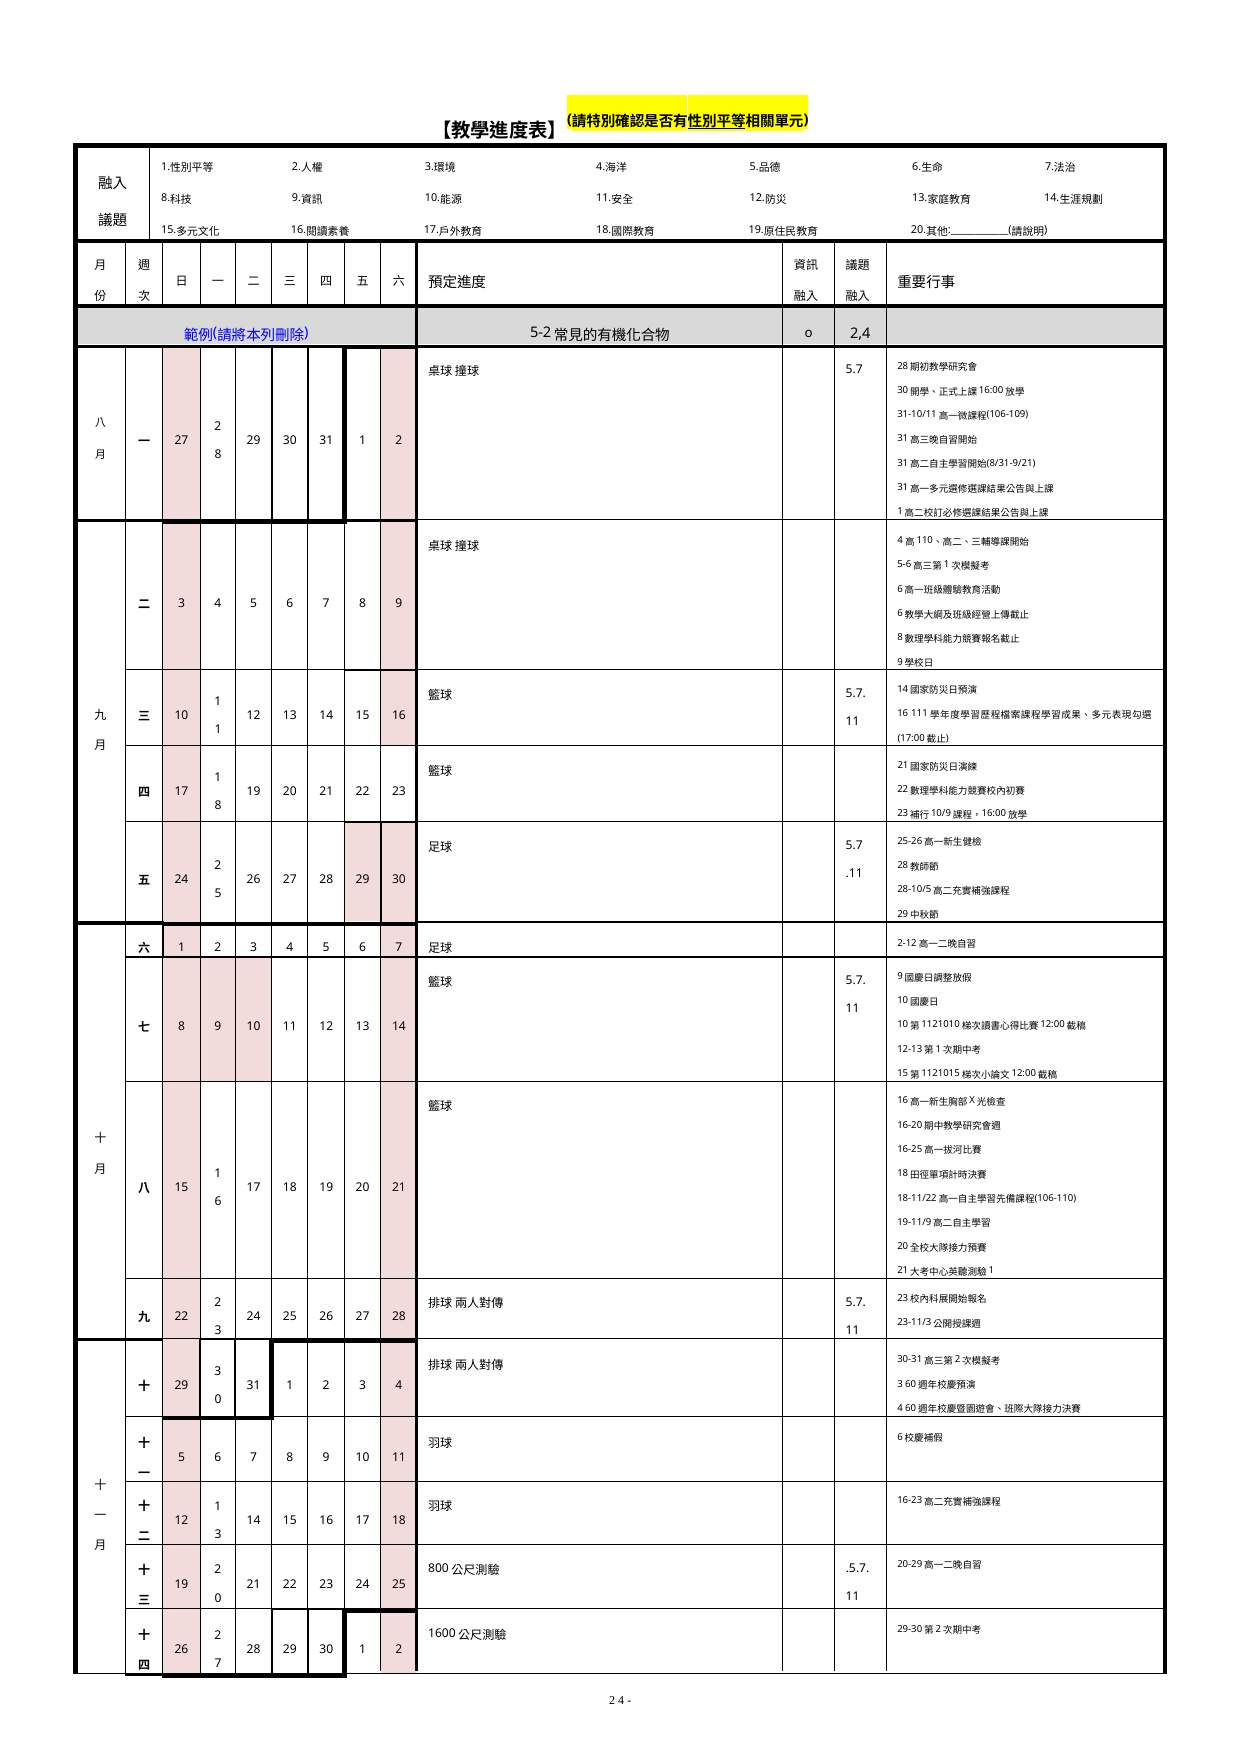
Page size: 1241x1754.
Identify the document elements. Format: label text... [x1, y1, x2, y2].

table_cell 5.7 [835, 348, 886, 519]
table_cell 23校內科展開始報名 23-11/3公開授課週 [887, 1279, 1163, 1338]
text 【教學進度表】(請特別確認是否有性別平等相關單元) [29, 94, 1211, 143]
table_cell 24 [345, 1545, 380, 1608]
table_cell 14.生涯規劃 [1033, 175, 1163, 207]
table_cell 22 [272, 1545, 307, 1608]
table_cell [783, 520, 834, 669]
table_cell [835, 746, 886, 821]
table_cell 籃球 [418, 746, 782, 821]
table_cell 18 [201, 746, 235, 821]
table_cell 29 [236, 348, 271, 519]
table_cell 16 [201, 1082, 235, 1278]
table_cell 籃球 [418, 670, 782, 745]
table_cell 22 [345, 746, 380, 821]
table_cell 28 [308, 822, 344, 921]
table_header 4.海洋 [585, 148, 738, 175]
table_cell 15.多元文化 [150, 207, 279, 238]
table_cell 15 [163, 1082, 200, 1278]
table_cell 12.防災 [738, 175, 901, 207]
table_cell [783, 1082, 834, 1278]
table_cell 8.科技 [150, 175, 281, 207]
table_cell 5 [163, 1420, 200, 1481]
table_cell 5-2常見的有機化合物 [418, 308, 782, 344]
table_cell 20 [201, 1545, 235, 1608]
table_cell 二 [126, 522, 162, 669]
table_cell 6 [201, 1420, 235, 1481]
table_cell 21 [308, 746, 344, 821]
table_cell 5.7. 11 [835, 958, 886, 1081]
table_cell 十 [126, 1341, 162, 1416]
table_cell 25-26高一新生健檢 28教師節 28-10/5高二充實補強課程 29中秋節 [887, 822, 1163, 921]
table_cell 16.閱讀素養 [280, 207, 412, 238]
table_cell [783, 1545, 834, 1608]
table_cell 24 [163, 822, 200, 921]
table_cell 1 [164, 926, 200, 956]
table_cell [783, 348, 834, 519]
table_cell 1600公尺測驗 [417, 1609, 783, 1673]
table_cell 23 [381, 746, 415, 821]
table_cell 15 [345, 671, 380, 745]
table_cell 13.家庭教育 [901, 175, 1033, 207]
table_cell 五 [126, 822, 162, 921]
table_cell 17 [345, 1482, 380, 1544]
table_cell 28 [201, 348, 235, 519]
table_cell 15 [272, 1482, 307, 1544]
table_cell 10 [236, 958, 271, 1081]
table_cell 25 [381, 1545, 415, 1608]
table_cell 25 [272, 1279, 307, 1338]
table_cell 2 [201, 926, 235, 956]
table_cell [835, 923, 886, 956]
table_cell 籃球 [418, 958, 782, 1081]
table_cell 28期初教學研究會 30開學、正式上課16:00放學 31-10/11高一微課程(106-109) 31高三晚自習開始 31高二自主學習開始(8/31-9/21) 31高一多元選修選課結果公告與上課 1高二校訂必修選課結果公告與上課 [887, 348, 1163, 519]
table_cell 4 [272, 926, 307, 956]
table_cell 四 [126, 746, 162, 821]
table_cell 11.安全 [585, 175, 738, 207]
table_cell 9國慶日調整放假 10國慶日 10第1121010梯次讀書心得比賽12:00截稿 12-13第1次期中考 15第1121015梯次小論文12:00截稿 [887, 958, 1163, 1081]
table_cell 七 [126, 958, 162, 1081]
table_cell [783, 1279, 834, 1338]
table_cell 11 [272, 958, 307, 1081]
table_cell [835, 1417, 886, 1481]
table_cell [835, 1482, 886, 1544]
table_cell 2,4 [835, 308, 886, 344]
table_cell 週 次 [126, 243, 162, 303]
table_cell 11 [201, 670, 235, 745]
table_cell 10.能源 [414, 175, 585, 207]
table_cell 5 [308, 926, 344, 956]
table_cell 13 [345, 958, 380, 1081]
table_cell 30 [309, 1610, 342, 1673]
table_cell 23 [201, 1279, 235, 1338]
table_cell 20 [272, 746, 307, 821]
table_cell .5.7. 11 [835, 1545, 886, 1608]
table_cell 26 [236, 822, 271, 921]
table_cell 16 [381, 671, 415, 745]
table_cell 8 [272, 1417, 307, 1481]
table_cell 9 [308, 1417, 344, 1481]
table_cell 24 [236, 1279, 271, 1338]
table_cell 桌球 撞球 [418, 520, 782, 669]
table_cell [783, 822, 834, 921]
table_cell 5.7. 11 [835, 1279, 886, 1338]
table_cell 30 [382, 823, 415, 921]
table_cell 1 [347, 1613, 381, 1673]
table_cell 九 月 [78, 522, 125, 921]
table_cell 六 [126, 925, 162, 956]
table_cell 月 份 [78, 243, 125, 303]
table_cell 3 [163, 524, 200, 669]
table_cell 羽球 [418, 1417, 782, 1481]
table_cell 九 [126, 1279, 162, 1338]
table_cell 四 [308, 243, 344, 303]
table_cell [887, 308, 1163, 344]
table_cell 9 [381, 522, 415, 669]
table_cell 22 [163, 1279, 200, 1338]
table_cell 重要行事 [887, 243, 1163, 303]
table_cell 17.戶外教育 [413, 207, 585, 238]
table_cell 25 [201, 822, 235, 921]
table_cell 27 [201, 1609, 235, 1673]
table_cell 八 [126, 1082, 162, 1278]
table_cell 7 [236, 1420, 271, 1481]
table_cell 16高一新生胸部X光檢查 16-20期中教學研究會週 16-25高一拔河比賽 18田徑單項計時決賽 18-11/22高一自主學習先備課程(106-110) 19-11/9高二自主學習 20全校大隊接力預賽 21大考中心英聽測驗1 [887, 1082, 1163, 1278]
table_cell 足球 [418, 923, 782, 956]
table_cell 範例(請將本列刪除) [78, 308, 415, 344]
table_cell 17 [236, 1082, 271, 1278]
table_cell 17 [163, 746, 200, 821]
table_cell 20 [345, 1082, 380, 1278]
table_cell 十 一 [126, 1417, 162, 1481]
table_cell 2 [308, 1343, 344, 1416]
table_cell 31 [309, 348, 342, 519]
table_header 3.環境 [414, 148, 585, 175]
table_cell 5.7. 11 [835, 670, 886, 745]
table_cell 三 [272, 243, 307, 303]
table_cell 30 [273, 348, 307, 519]
table_cell 21國家防災日演練 22數理學科能力競賽校內初賽 23補行10/9課程，16:00放學 [887, 746, 1163, 821]
table_cell 800公尺測驗 [418, 1545, 782, 1608]
table_header 7.法治 [1034, 148, 1163, 175]
table_cell 19 [163, 1545, 200, 1608]
table_cell 一 [126, 348, 162, 519]
table_cell 八 月 [78, 348, 125, 519]
table_cell [783, 958, 834, 1081]
table_cell 21 [236, 1545, 271, 1608]
table_cell 日 [163, 243, 200, 303]
table_cell 19.原住民教育 [737, 207, 899, 238]
table_cell 排球 兩人對傳 [418, 1279, 782, 1338]
table_cell 2 [381, 349, 415, 519]
table_cell 二 [236, 243, 271, 303]
table_cell 31 [236, 1340, 269, 1416]
table_header 5.品德 [738, 148, 901, 175]
table_cell [835, 520, 886, 669]
table_cell 19 [308, 1082, 344, 1278]
table_cell 28 [236, 1609, 271, 1673]
table_cell 預定進度 [418, 243, 782, 303]
table_cell 20.其他:____________(請說明) [900, 207, 1163, 238]
table_cell 18 [272, 1082, 307, 1278]
table_cell 1 [347, 349, 380, 519]
table_cell 27 [345, 1279, 380, 1338]
table_cell [834, 1609, 886, 1673]
table_cell [783, 923, 834, 956]
table_cell 27 [163, 348, 200, 519]
table_cell [835, 1339, 886, 1416]
table_cell 29 [163, 1339, 199, 1416]
table_header 1.性別平等 [150, 148, 281, 175]
table_cell 6 [272, 524, 307, 669]
table_cell 29-30第2次期中考 [886, 1609, 1163, 1673]
table_header 2.人權 [281, 148, 413, 175]
table_cell 桌球 撞球 [418, 348, 782, 519]
table_cell o [783, 308, 834, 344]
table_cell 10 [345, 1417, 380, 1481]
table_cell [783, 1339, 834, 1416]
table_cell [835, 1082, 886, 1278]
table_cell 十 一 月 [78, 1341, 125, 1673]
table_cell 12 [308, 958, 344, 1081]
table_cell 4 [201, 524, 235, 669]
table_cell [783, 1482, 834, 1544]
table_cell 28 [381, 1279, 415, 1338]
table_cell 16 [308, 1482, 344, 1544]
table_cell 三 [126, 670, 162, 745]
table_cell 30-31高三第2次模擬考 3 60週年校慶預演 4 60週年校慶暨園遊會、班際大隊接力決賽 [887, 1339, 1163, 1416]
table_cell 十 四 [126, 1609, 162, 1673]
table_cell 4 高110、高二、三輔導課開始 5-6高三第1次模擬考 6高一班級體驗教育活動 6教學大綱及班級經營上傳截止 8數理學科能力競賽報名截止 9學校日 [887, 520, 1163, 669]
table_cell 14 [308, 670, 344, 745]
table_cell 6校慶補假 [887, 1417, 1163, 1481]
table_cell 十 月 [78, 925, 125, 1338]
table_cell 19 [236, 746, 271, 821]
table_cell 4 [381, 1343, 415, 1416]
table_cell 16-23高二充實補強課程 [887, 1482, 1163, 1544]
table_cell 27 [272, 822, 307, 921]
table_cell 五 [345, 243, 380, 303]
table_cell 20-29高一二晚自習 [887, 1545, 1163, 1608]
table_cell 14 [381, 958, 415, 1081]
table_cell 29 [345, 823, 380, 921]
table_cell 23 [308, 1545, 344, 1608]
table_cell 排球 兩人對傳 [418, 1339, 782, 1416]
table_cell 7 [308, 524, 344, 669]
table_cell 18 [381, 1482, 415, 1544]
table_cell 10 [163, 670, 200, 745]
table_cell 9.資訊 [281, 175, 413, 207]
table_cell 6 [345, 926, 380, 956]
table_cell 14國家防災日預演 16 111學年度學習歷程檔案課程學習成果、多元表現勾選(17:00截止) [887, 670, 1163, 745]
table_cell 12 [236, 670, 271, 745]
table_header 6.生命 [901, 148, 1034, 175]
table_cell 2 [381, 1613, 417, 1673]
table_cell 一 [201, 243, 235, 303]
table_cell 11 [381, 1417, 415, 1481]
table_cell [783, 1417, 834, 1481]
table_cell 羽球 [418, 1482, 782, 1544]
table_cell 議題 融入 [835, 243, 886, 303]
table_cell 7 [381, 926, 415, 956]
table_cell 資訊 融入 [783, 243, 834, 303]
table_cell 六 [381, 243, 415, 303]
table_cell 30 [201, 1340, 234, 1416]
table_cell 13 [201, 1482, 235, 1544]
table_cell 3 [345, 1343, 380, 1416]
table_cell 5 [236, 524, 271, 669]
table_cell 12 [163, 1482, 200, 1544]
table_cell 1 [274, 1343, 307, 1416]
table_cell 十 三 [126, 1545, 162, 1608]
table_cell 13 [272, 670, 307, 745]
table_cell [783, 670, 834, 745]
table_cell [783, 1609, 834, 1673]
table_cell 8 [163, 958, 200, 1081]
table_cell 足球 [418, 822, 782, 921]
table_cell 26 [308, 1279, 344, 1338]
table_cell 14 [236, 1482, 271, 1544]
table_cell 3 [236, 926, 271, 956]
table_cell 5.7 .11 [835, 822, 886, 921]
table_cell 9 [201, 958, 235, 1081]
table_cell 十 二 [126, 1482, 162, 1544]
table_cell 29 [273, 1610, 307, 1673]
table_header 融入 議題 [78, 148, 149, 238]
table_cell 18.國際教育 [585, 207, 737, 238]
table_cell 2-12高一二晚自習 [887, 923, 1163, 956]
table_cell 籃球 [418, 1082, 782, 1278]
table_cell 21 [381, 1082, 415, 1278]
table_cell 8 [345, 522, 380, 669]
table_cell [783, 746, 834, 821]
table_cell 26 [163, 1609, 200, 1673]
